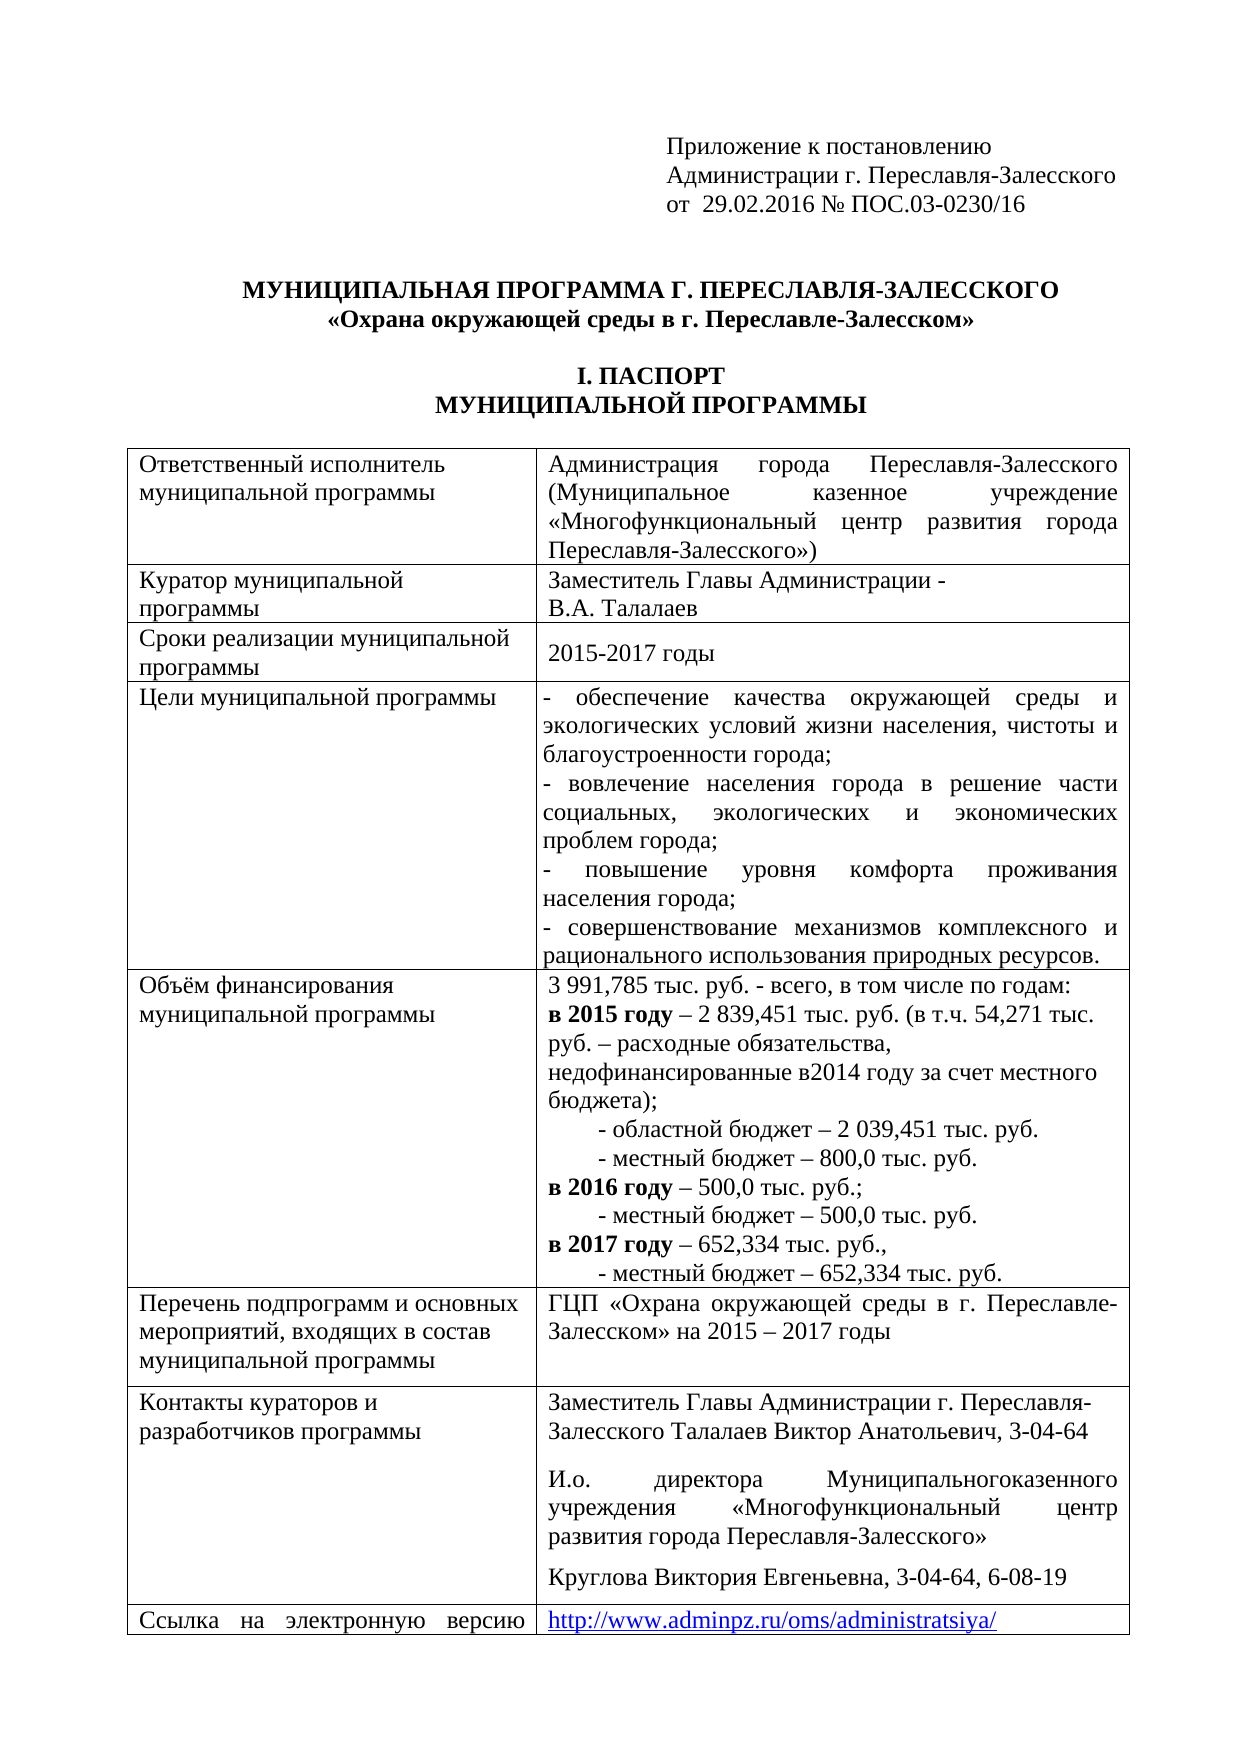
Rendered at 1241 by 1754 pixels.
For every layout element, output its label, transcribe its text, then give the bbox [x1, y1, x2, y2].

text МУНИЦИПАЛЬНАЯ ПРОГРАММА Г. ПЕРЕСЛАВЛЯ-ЗАЛЕССКОГО [150, 275, 1152, 304]
table_cell Цели муниципальной программы [128, 682, 536, 969]
text Администрации г. Переславля-Залесского [592, 160, 1152, 189]
table_header Ответственный исполнитель муниципальной программы [128, 449, 536, 564]
table_cell ГЦП «Охрана окружающей среды в г. Переславле-Залесском» на 2015 – 2017 годы [537, 1288, 1129, 1386]
table_header Администрация города Переславля-Залесского (Муниципальное казенное учреждение «Многофункциональный центр развития города Переславля-Залесского») [537, 449, 1129, 564]
text Приложение к постановлению [592, 131, 1152, 160]
table_cell Заместитель Главы Администрации - В.А. Талалаев [537, 565, 1129, 622]
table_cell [537, 1605, 1129, 1633]
table_cell Сроки реализации муниципальной программы [128, 623, 536, 681]
table_cell 3 991,785 тыс. руб. - всего, в том числе по годам: в 2015 году – 2 839,451 тыс. руб. (в т.ч. 54,271 тыс. руб. – расходные обязательства, недофинансированные в2014 году за счет местного бюджета); - областной бюджет – 2 039,451 тыс. руб. - местный бюджет – 800,0 тыс. руб. в 2016 году – 500,0 тыс. руб.; - местный бюджет – 500,0 тыс. руб. в 2017 году – 652,334 тыс. руб., - местный бюджет – 652,334 тыс. руб. [537, 970, 1129, 1287]
table_cell Куратор муниципальной программы [128, 565, 536, 622]
table_cell Заместитель Главы Администрации г. Переславля-Залесского Талалаев Виктор Анатольевич, 3-04-64 И.о. директора Муниципальногоказенного учреждения «Многофункциональный центр развития города Переславля-Залесского» Круглова Виктория Евгеньевна, 3-04-64, 6-08-19 [537, 1387, 1129, 1604]
table_cell Объём финансирования муниципальной программы [128, 970, 536, 1287]
text ПАСПОРТ [150, 361, 1152, 390]
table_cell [128, 1605, 536, 1633]
text МУНИЦИПАЛЬНОЙ ПРОГРАММЫ [150, 390, 1152, 419]
table_cell 2015-2017 годы [537, 623, 1129, 681]
text от 29.02.2016 № ПОС.03-0230/16 [592, 189, 1152, 218]
table_cell - обеспечение качества окружающей среды и экологических условий жизни населения, чистоты и благоустроенности города; - вовлечение населения города в решение части социальных, экологических и экономических проблем города; - повышение уровня комфорта проживания населения города; - совершенствование механизмов комплексного и рационального использования природных ресурсов. [537, 682, 1129, 969]
table_cell Контакты кураторов и разработчиков программы [128, 1387, 536, 1604]
table_cell Перечень подпрограмм и основных мероприятий, входящих в состав муниципальной программы [128, 1288, 536, 1386]
text «Охрана окружающей среды в г. Переславле-Залесском» [150, 304, 1152, 333]
